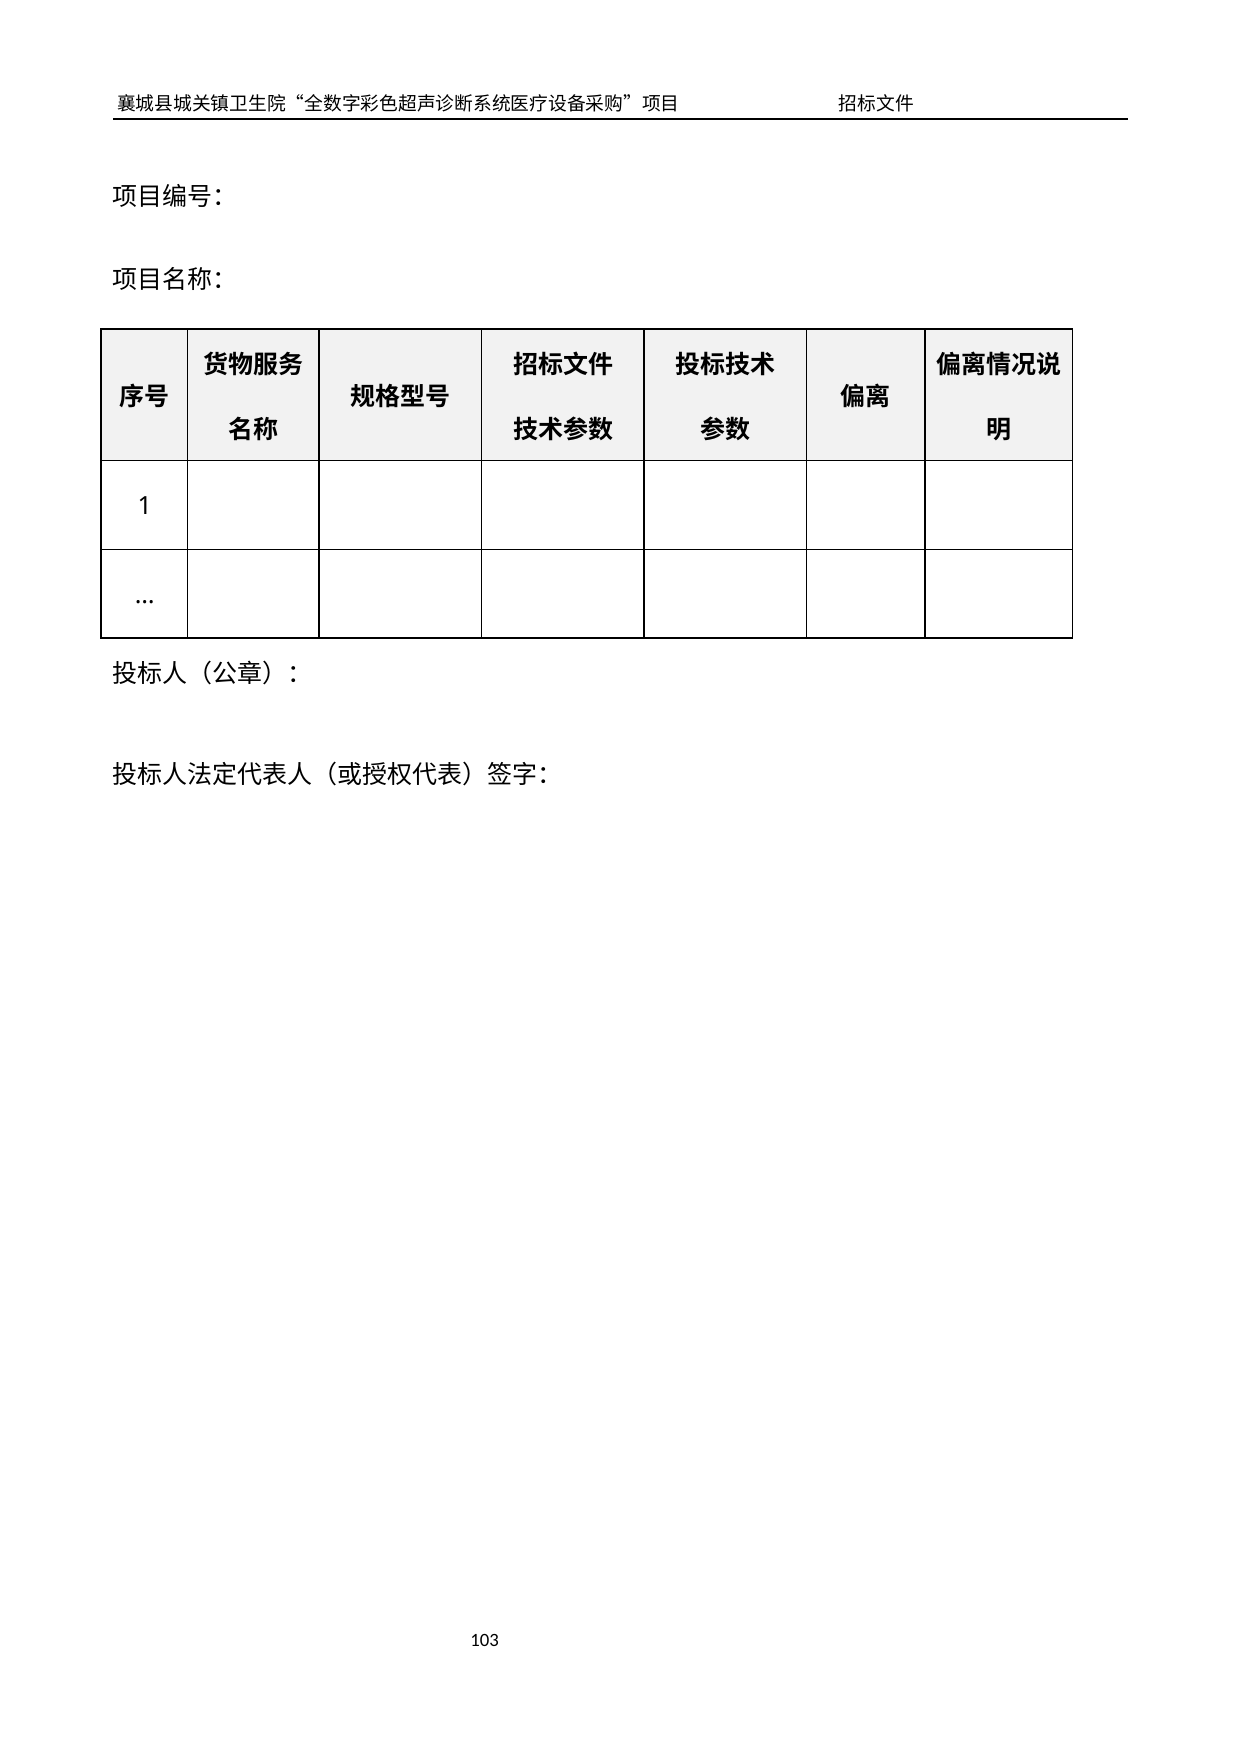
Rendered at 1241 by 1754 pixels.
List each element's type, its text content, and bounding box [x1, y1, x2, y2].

text 投标人（公章）： [112, 639, 1128, 704]
text 项目名称： [112, 245, 1128, 310]
table_cell 1 [102, 461, 187, 548]
table_header 偏离 [807, 330, 924, 460]
table_header 货物服务 名称 [188, 330, 318, 460]
text 投标人法定代表人（或授权代表）签字： [112, 740, 1128, 805]
table_header 偏离情况说明 [926, 330, 1072, 460]
table_header 序号 [102, 330, 187, 460]
table_cell … [102, 550, 187, 637]
table_cell [926, 550, 1072, 637]
table_cell [482, 550, 643, 637]
table_cell [645, 550, 806, 637]
table_cell [807, 461, 924, 548]
table_cell [926, 461, 1072, 548]
table_cell [482, 461, 643, 548]
table_cell [645, 461, 806, 548]
table_cell [188, 461, 318, 548]
text 项目编号： [112, 162, 1128, 227]
table_header 规格型号 [320, 330, 481, 460]
table_cell [188, 550, 318, 637]
table_cell [320, 550, 481, 637]
table_header 投标技术 参数 [645, 330, 806, 460]
table_header 招标文件 技术参数 [482, 330, 643, 460]
table_cell [320, 461, 481, 548]
table_cell [807, 550, 924, 637]
